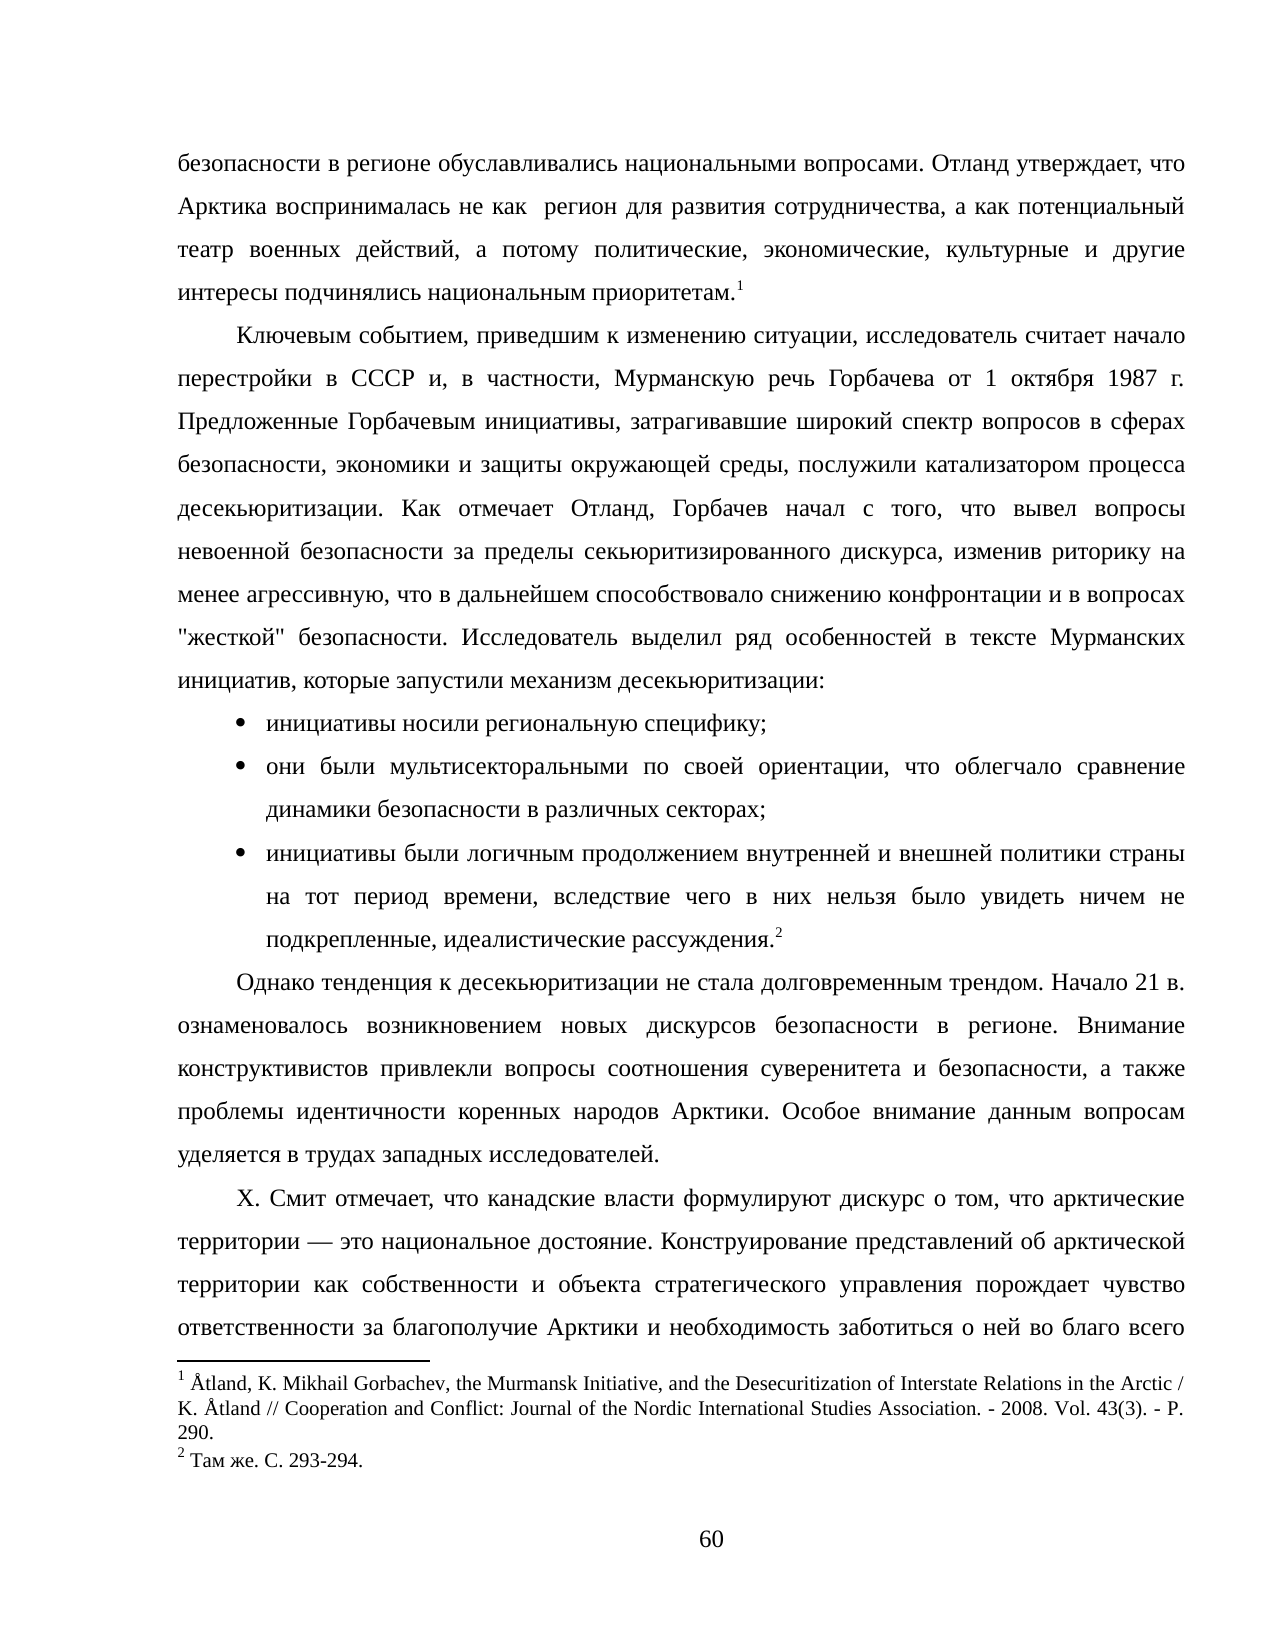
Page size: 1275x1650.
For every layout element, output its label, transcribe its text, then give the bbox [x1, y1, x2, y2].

list инициативы были логичным продолжением внутренней и внешней политики страны на тот период времени, вследствие чего в них нельзя было увидеть ничем не подкрепленные, идеалистические рассуждения. [236, 838, 1186, 953]
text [177, 148, 1186, 306]
text Ключевым событием, приведшим к изменению ситуации, исследователь считает начало перестройки в СССР и, в частности, Мурманскую речь Горбачева от 1 октября 1987 г. Предложенные Горбачевым инициативы, затрагивавшие широкий спектр вопросов в сферах безопасности, экономики и защиты окружающей среды, послужили катализатором процесса десекьюритизации. Как отмечает Отланд, Горбачев начал с того, что вывел вопросы невоенной безопасности за пределы секьюритизированного дискурса, изменив риторику на менее агрессивную, что в дальнейшем способствовало снижению конфронтации и в вопросах "жесткой" безопасности. Исследователь выделил ряд особенностей в тексте Мурманских инициатив, которые запустили механизм десекьюритизации: [177, 320, 1186, 694]
list инициативы носили региональную специфику; [236, 708, 1186, 737]
text Однако тенденция к десекьюритизации не стала долговременным трендом. Начало 21 в. ознаменовалось возникновением новых дискурсов безопасности в регионе. Внимание конструктивистов привлекли вопросы соотношения суверенитета и безопасности, а также проблемы идентичности коренных народов Арктики. Особое внимание данным вопросам уделяется в трудах западных исследователей. [177, 967, 1186, 1168]
list они были мультисекторальными по своей ориентации, что облегчало сравнение динамики безопасности в различных секторах; [236, 751, 1186, 823]
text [177, 1183, 1186, 1341]
